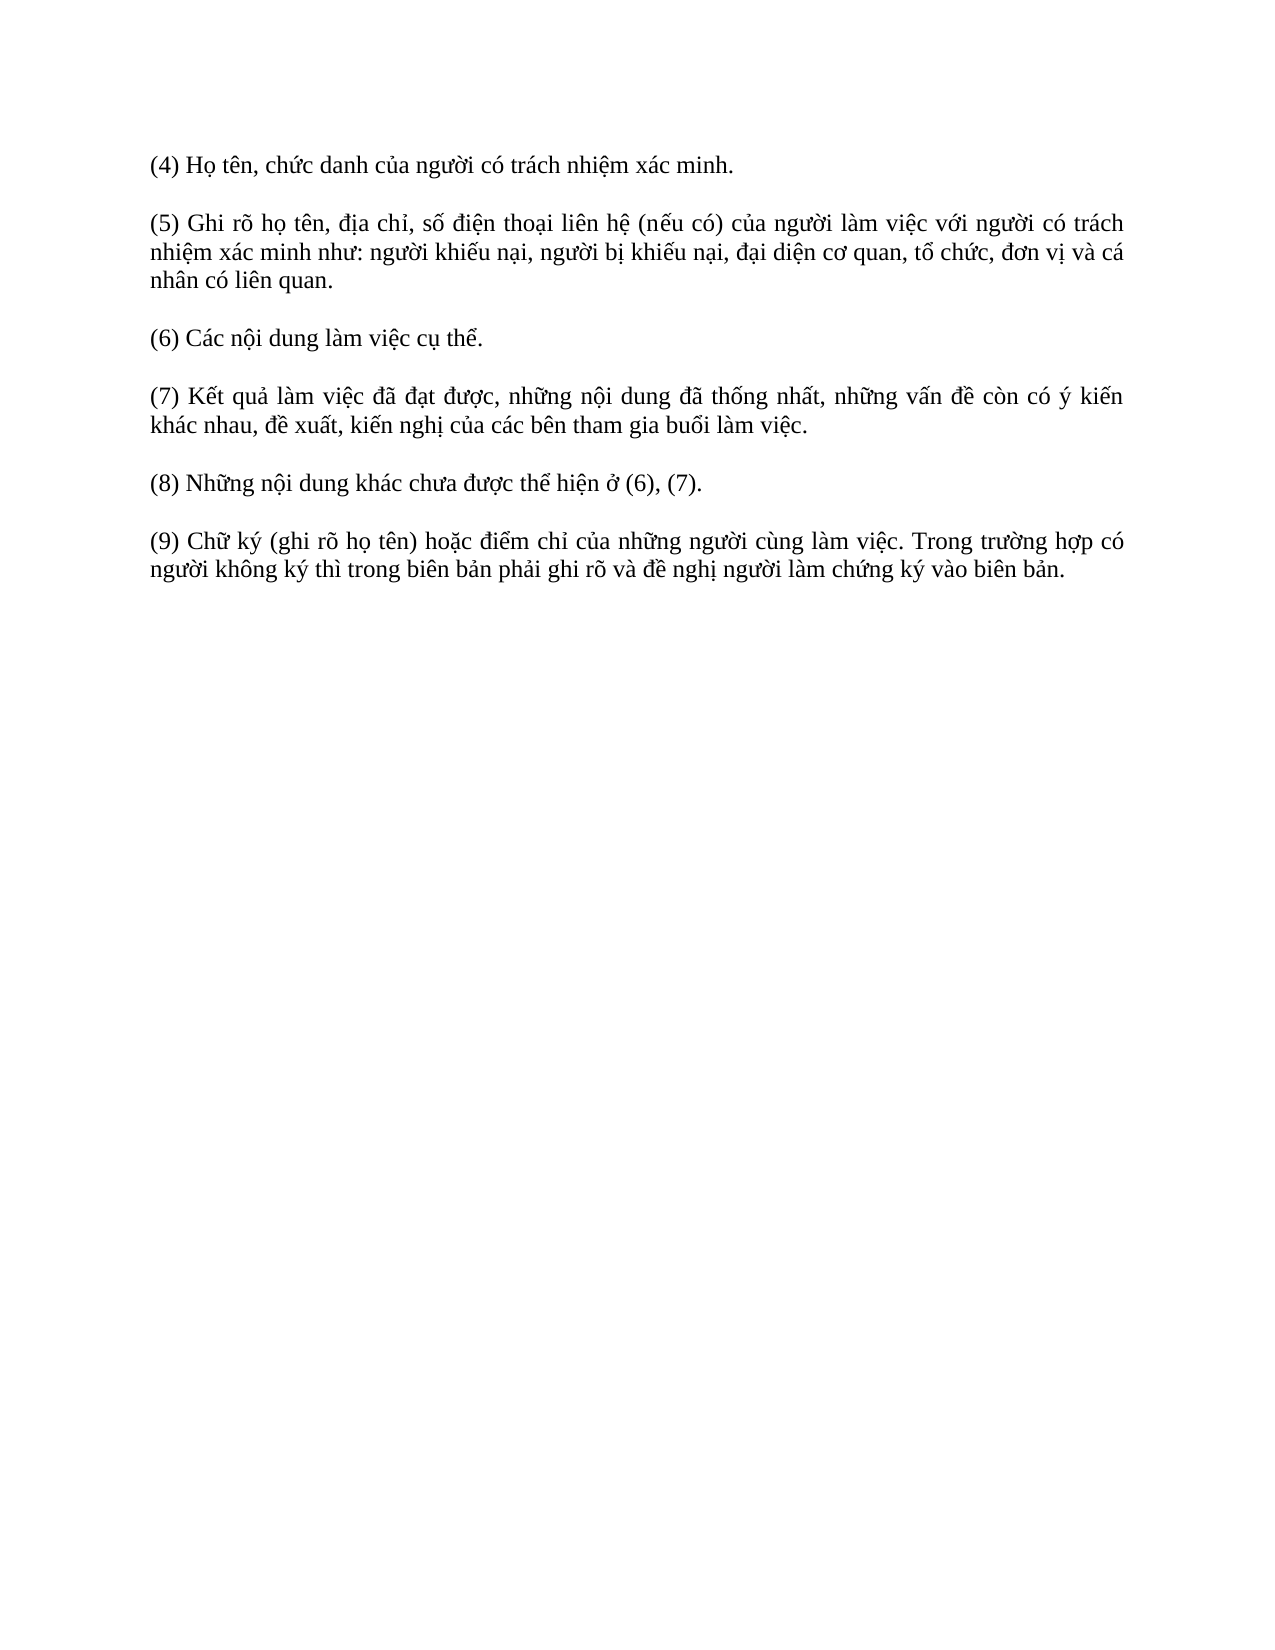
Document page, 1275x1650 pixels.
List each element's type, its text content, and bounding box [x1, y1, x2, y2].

text (6) Các nội dung làm việc cụ thể. [150, 323, 1125, 352]
text (4) Họ tên, chức danh của người có trách nhiệm xác minh. [150, 150, 1125, 179]
text (5) Ghi rõ họ tên, địa chỉ, số điện thoại liên hệ (nếu có) của người làm việc với người có trách nhiệm xác minh như: người khiếu nại, người bị khiếu nại, đại diện cơ quan, tổ chức, đơn vị và cá nhân có liên quan. [150, 208, 1125, 294]
text (9) Chữ ký (ghi rõ họ tên) hoặc điểm chỉ của những người cùng làm việc. Trong trường hợp có người không ký thì trong biên bản phải ghi rõ và đề nghị người làm chứng ký vào biên bản. [150, 526, 1125, 583]
text (7) Kết quả làm việc đã đạt được, những nội dung đã thống nhất, những vấn đề còn có ý kiến khác nhau, đề xuất, kiến nghị của các bên tham gia buổi làm việc. [150, 381, 1125, 439]
text (8) Những nội dung khác chưa được thể hiện ở (6), (7). [150, 468, 1125, 497]
